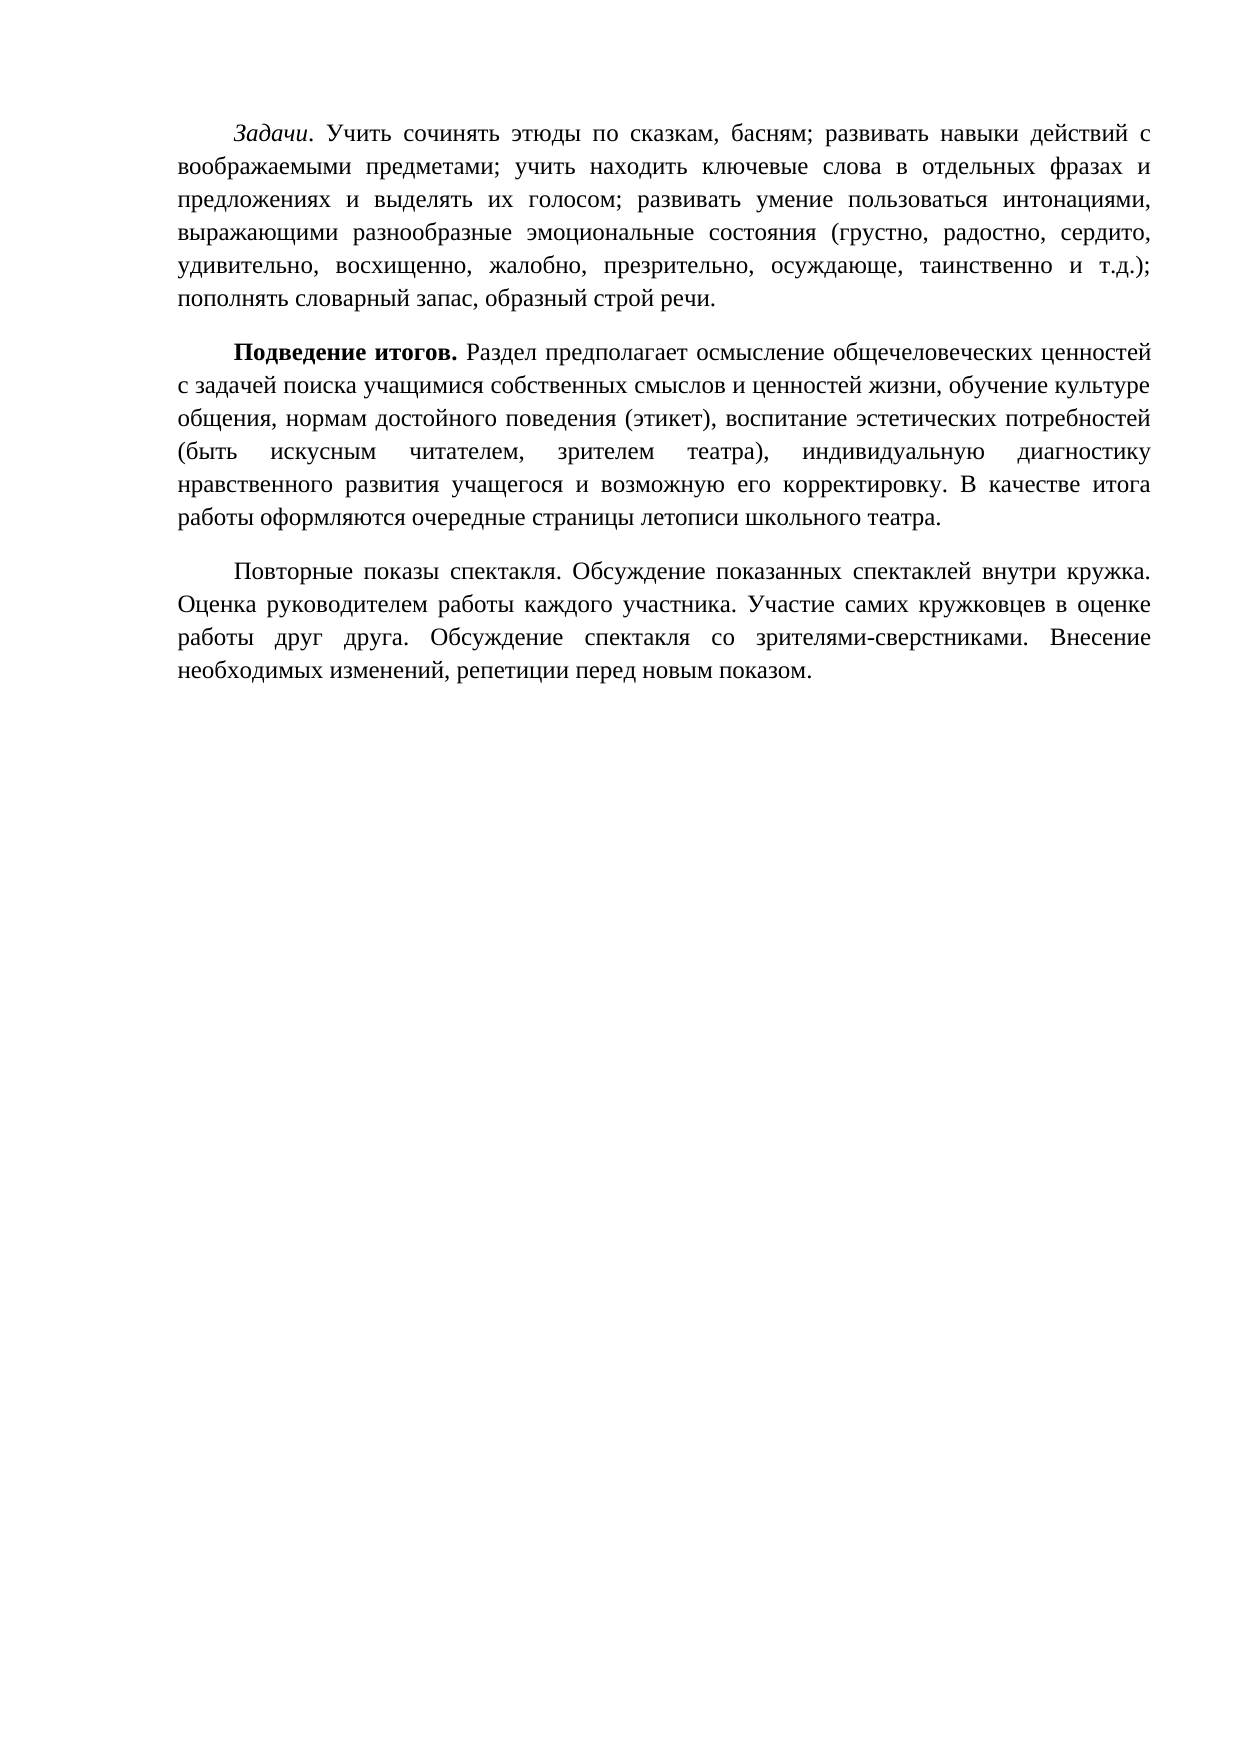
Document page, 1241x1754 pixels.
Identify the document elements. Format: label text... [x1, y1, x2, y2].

text Подведение итогов. Раздел предполагает осмысление общечеловеческих ценностей с задачей поиска учащимися собственных смыслов и ценностей жизни, обучение культуре общения, нормам достойного поведения (этикет), воспитание эстетических потребностей (быть искусным читателем, зрителем театра), индивидуальную диагностику нравственного развития учащегося и возможную его корректировку. В качестве итога работы оформляются очередные страницы летописи школьного театра. [177, 337, 1152, 531]
text Задачи. Учить сочинять этюды по сказкам, басням; развивать навыки действий с воображаемыми предметами; учить находить ключевые слова в отдельных фразах и предложениях и выделять их голосом; развивать умение пользоваться интонациями, выражающими разнообразные эмоциональные состояния (грустно, радостно, сердито, удивительно, восхищенно, жалобно, презрительно, осуждающе, таинственно и т.д.); пополнять словарный запас, образный строй речи. [177, 118, 1152, 312]
text Повторные показы спектакля. Обсуждение показанных спектаклей внутри кружка. Оценка руководителем работы каждого участника. Участие самих кружковцев в оценке работы друг друга. Обсуждение спектакля со зрителями-сверстниками. Внесение необходимых изменений, репетиции перед новым показом. [177, 556, 1152, 684]
